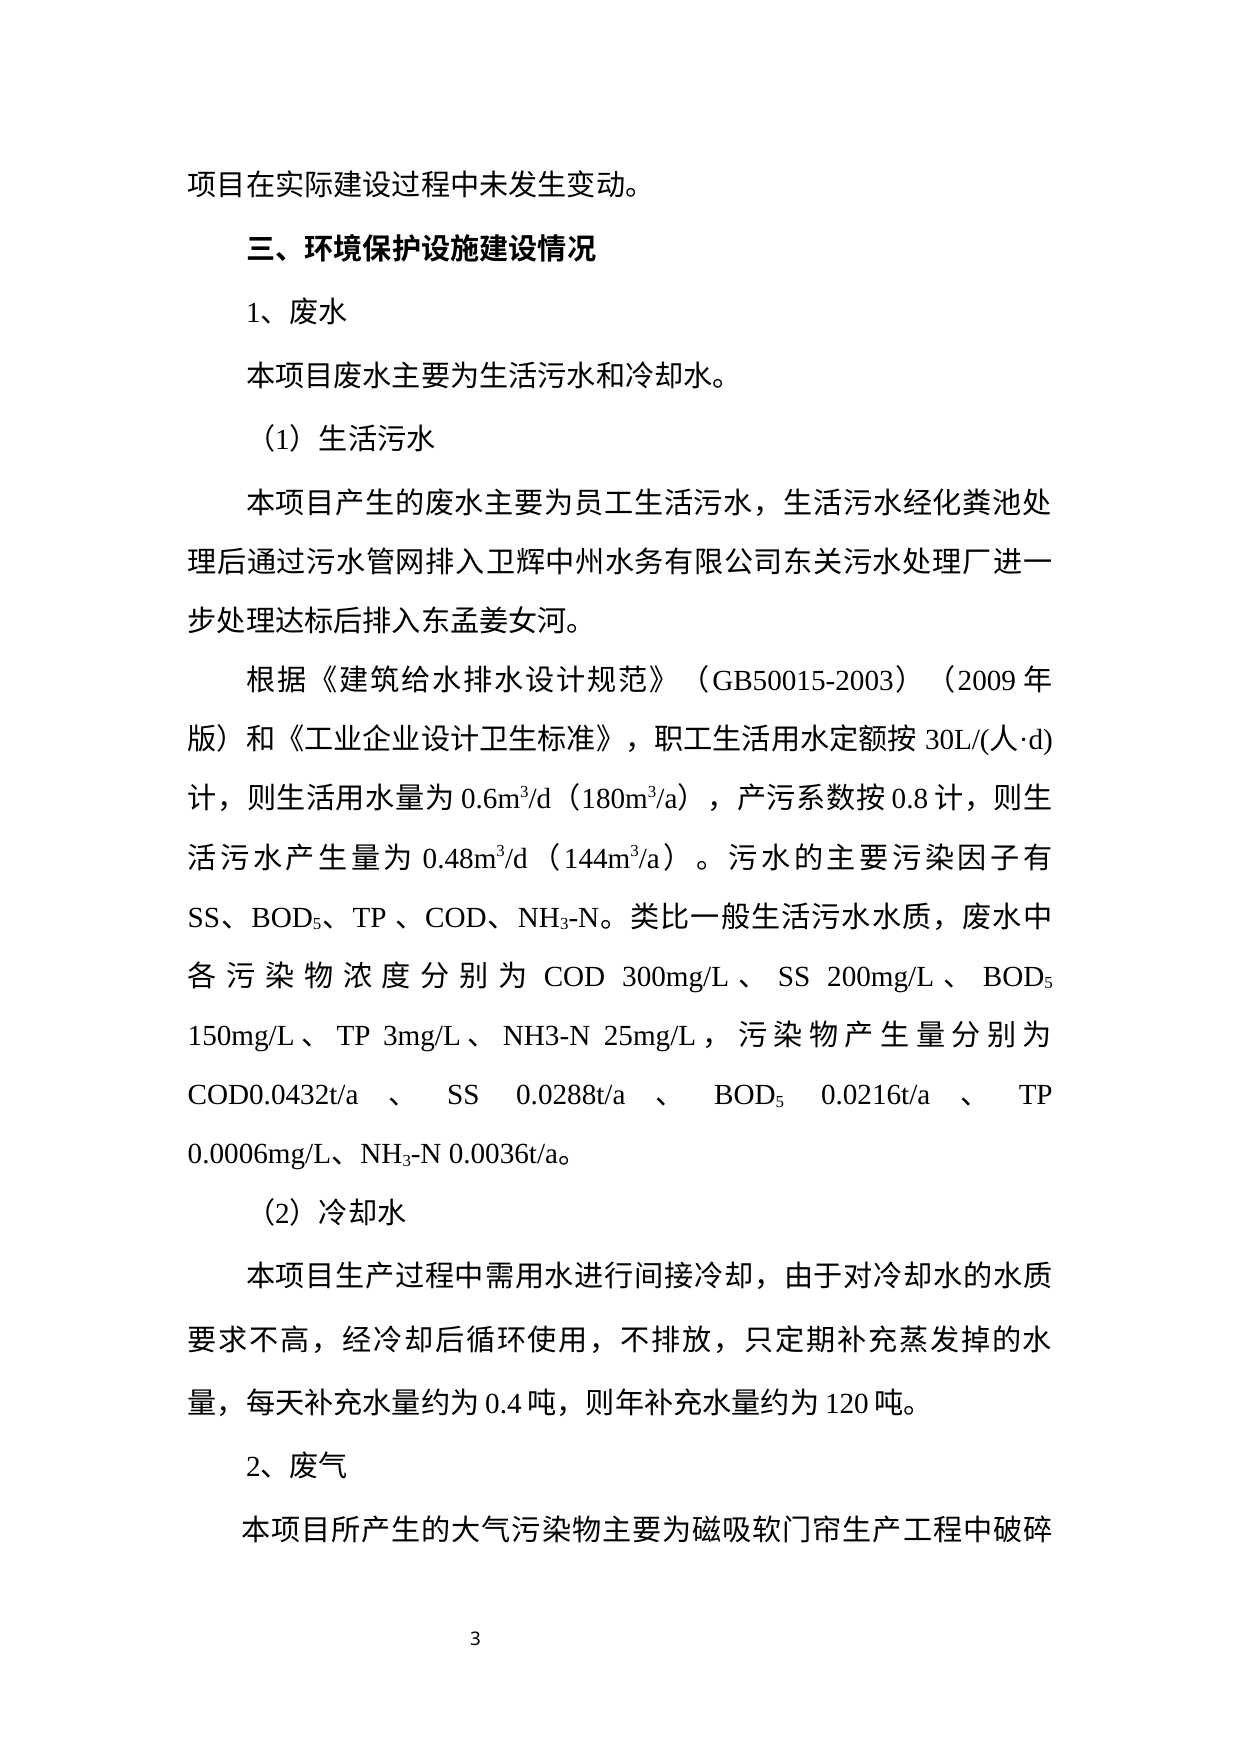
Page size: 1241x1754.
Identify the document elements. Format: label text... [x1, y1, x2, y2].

text 三、环境保护设施建设情况 [187, 225, 1053, 268]
text 根据《建筑给水排水设计规范》（GB50015-2003）（2009年版）和《工业企业设计卫生标准》，职工生活用水定额按30L/(人·d)计，则生活用水量为0.6m3/d（180m3/a），产污系数按0.8计，则生活污水产生量为0.48m3/d（144m3/a）。污水的主要污染因子有SS、BOD5、TP 、COD、NH3-N。类比一般生活污水水质，废水中各污染物浓度分别为COD 300mg/L、SS 200mg/L、BOD5 150mg/L、TP 3mg/L、NH3-N 25mg/L，污染物产生量分别为COD0.0432t/a、SS 0.0288t/a、BOD5 0.0216t/a、TP 0.0006mg/L、NH3-N 0.0036t/a。 [187, 657, 1053, 1172]
text （1）生活污水 [187, 416, 1053, 458]
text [187, 1506, 1053, 1549]
subtitle 2、废气 [187, 1443, 1053, 1485]
text 本项目废水主要为生活污水和冷却水。 [187, 352, 1053, 394]
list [187, 162, 1053, 204]
text （2）冷却水 [187, 1189, 1053, 1231]
text 本项目生产过程中需用水进行间接冷却，由于对冷却水的水质要求不高，经冷却后循环使用，不排放，只定期补充蒸发掉的水量，每天补充水量约为0.4吨，则年补充水量约为120吨。 [187, 1253, 1053, 1422]
text 本项目产生的废水主要为员工生活污水，生活污水经化粪池处理后通过污水管网排入卫辉中州水务有限公司东关污水处理厂进一步处理达标后排入东孟姜女河。 [187, 479, 1053, 640]
subtitle 1、废水 [187, 289, 1053, 331]
